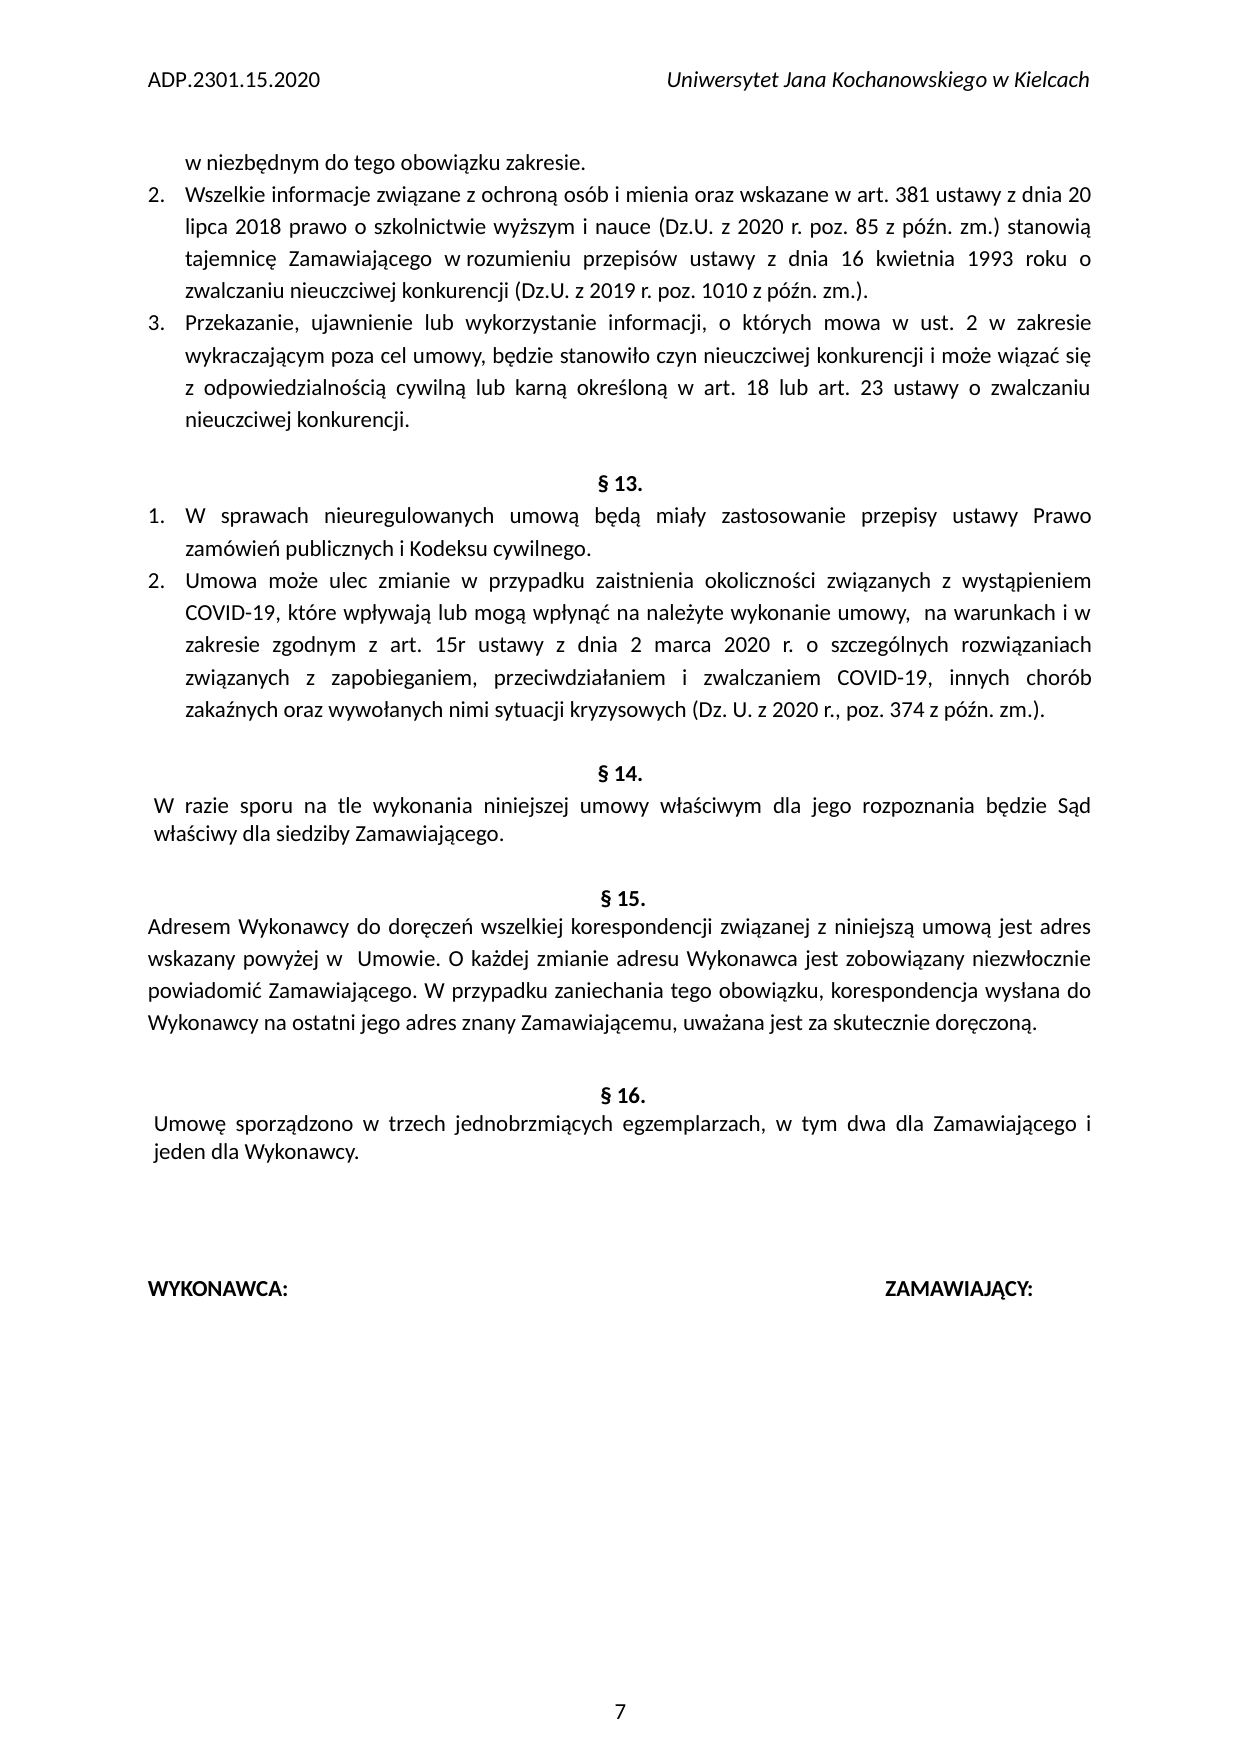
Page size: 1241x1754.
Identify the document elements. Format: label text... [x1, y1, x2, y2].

list Wszelkie informacje związane z ochroną osób i mienia oraz wskazane w art. 381 ustawy z dnia 20 lipca 2018 prawo o szkolnictwie wyższym i nauce (Dz.U. z 2020 r. poz. 85 z późn. zm.) stanowią tajemnicę Zamawiającego w rozumieniu przepisów ustawy z dnia 16 kwietnia 1993 roku o zwalczaniu nieuczciwej konkurencji (Dz.U. z 2019 r. poz. 1010 z późn. zm.). [148, 180, 1093, 304]
text WYKONAWCA: ZAMAWIAJĄCY: [148, 1274, 1093, 1302]
list Umowa może ulec zmianie w przypadku zaistnienia okoliczności związanych z wystąpieniem COVID-19, które wpływają lub mogą wpłynąć na należyte wykonanie umowy, na warunkach i w zakresie zgodnym z art. 15r ustawy z dnia 2 marca 2020 r. o szczególnych rozwiązaniach związanych z zapobieganiem, przeciwdziałaniem i zwalczaniem COVID-19, innych chorób zakaźnych oraz wywołanych nimi sytuacji kryzysowych (Dz. U. z 2020 r., poz. 374 z późn. zm.). [148, 566, 1093, 723]
text W razie sporu na tle wykonania niniejszej umowy właściwym dla jego rozpoznania będzie Sąd właściwy dla siedziby Zamawiającego. [153, 791, 1093, 847]
text Umowę sporządzono w trzech jednobrzmiących egzemplarzach, w tym dwa dla Zamawiającego i jeden dla Wykonawcy. [153, 1109, 1093, 1165]
list Przekazanie, ujawnienie lub wykorzystanie informacji, o których mowa w ust. 2 w zakresie wykraczającym poza cel umowy, będzie stanowiło czyn nieuczciwej konkurencji i może wiązać się z odpowiedzialnością cywilną lub karną określoną w art. 18 lub art. 23 ustawy o zwalczaniu nieuczciwej konkurencji. [148, 308, 1093, 433]
text § 16. [153, 1081, 1093, 1109]
text § 13. [148, 469, 1093, 497]
text § 14. [148, 759, 1093, 787]
list W sprawach nieuregulowanych umową będą miały zastosowanie przepisy ustawy Prawo zamówień publicznych i Kodeksu cywilnego. [148, 502, 1093, 562]
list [148, 148, 1093, 176]
text Adresem Wykonawcy do doręczeń wszelkiej korespondencji związanej z niniejszą umową jest adres wskazany powyżej w Umowie. O każdej zmianie adresu Wykonawca jest zobowiązany niezwłocznie powiadomić Zamawiającego. W przypadku zaniechania tego obowiązku, korespondencja wysłana do Wykonawcy na ostatni jego adres znany Zamawiającemu, uważana jest za skutecznie doręczoną. [148, 912, 1093, 1036]
text § 15. [153, 884, 1093, 912]
